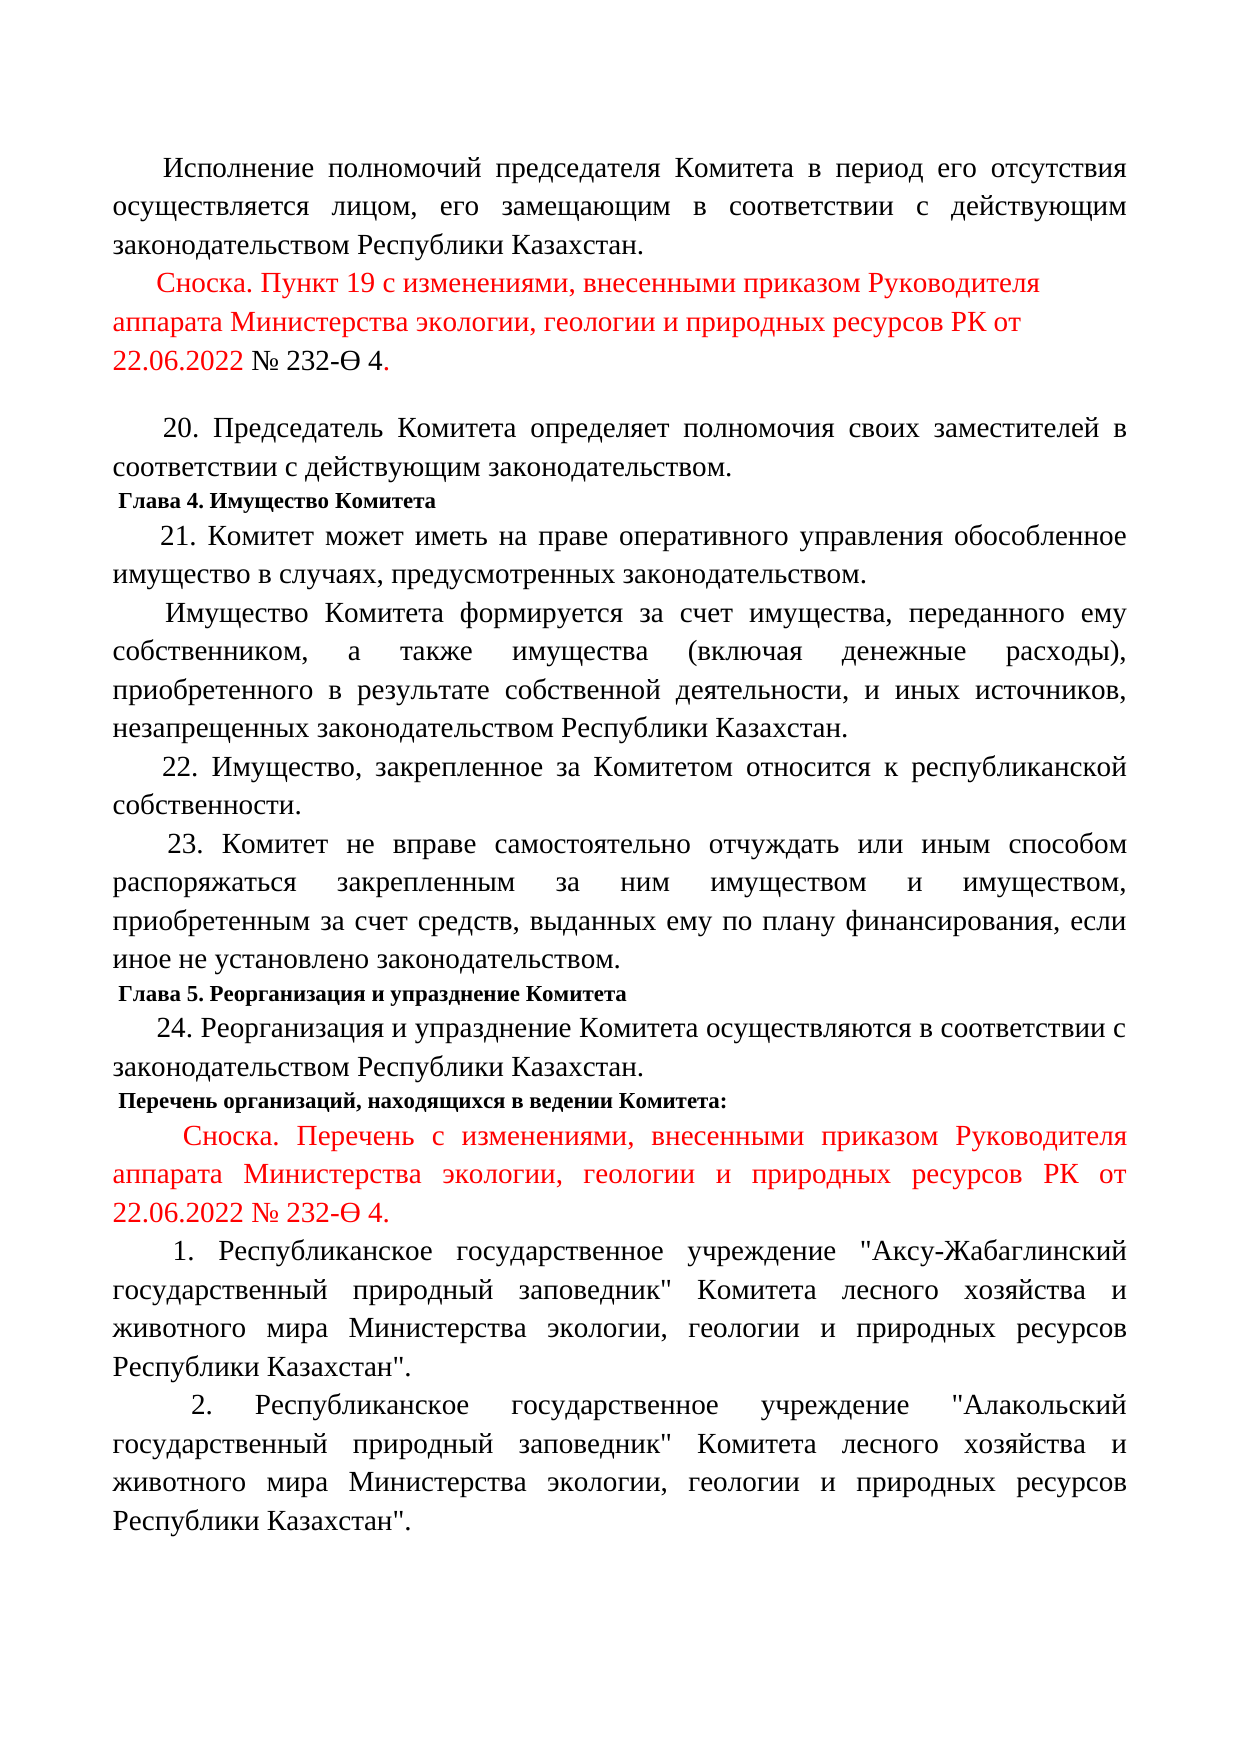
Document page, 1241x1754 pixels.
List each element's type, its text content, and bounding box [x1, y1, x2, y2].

text Глава 5. Реорганизация и упразднение Комитета [112, 980, 1128, 1006]
text Перечень организаций, находящихся в ведении Комитета: [112, 1087, 1128, 1114]
text 21. Комитет может иметь на праве оперативного управления обособленное имущество в случаях, предусмотренных законодательством. [112, 518, 1128, 590]
text Сноска. Пункт 19 с изменениями, внесенными приказом Руководителя аппарата Министерства экологии, геологии и природных ресурсов РК от 22.06.2022 № 232-Ө 4. [112, 266, 1128, 406]
text 1. Республиканское государственное учреждение "Аксу-Жабаглинский государственный природный заповедник" Комитета лесного хозяйства и животного мира Министерства экологии, геологии и природных ресурсов Республики Казахстан". [112, 1233, 1128, 1382]
text 24. Реорганизация и упразднение Комитета осуществляются в соответствии с законодательством Республики Казахстан. [112, 1010, 1128, 1082]
text Исполнение полномочий председателя Комитета в период его отсутствия осуществляется лицом, его замещающим в соответствии с действующим законодательством Республики Казахстан. [112, 150, 1128, 261]
text Сноска. Перечень c изменениями, внесенными приказом Руководителя аппарата Министерства экологии, геологии и природных ресурсов РК от 22.06.2022 № 232-Ө 4. [112, 1118, 1128, 1228]
text Имущество Комитета формируется за счет имущества, переданного ему собственником, а также имущества (включая денежные расходы), приобретенного в результате собственной деятельности, и иных источников, незапрещенных законодательством Республики Казахстан. [112, 595, 1128, 744]
text Глава 4. Имущество Комитета [112, 487, 1128, 514]
text 2. Республиканское государственное учреждение "Алакольский государственный природный заповедник" Комитета лесного хозяйства и животного мира Министерства экологии, геологии и природных ресурсов Республики Казахстан". [112, 1387, 1128, 1537]
text 22. Имущество, закрепленное за Комитетом относится к республиканской собственности. [112, 749, 1128, 821]
text 23. Комитет не вправе самостоятельно отчуждать или иным способом распоряжаться закрепленным за ним имуществом и имуществом, приобретенным за счет средств, выданных ему по плану финансирования, если иное не установлено законодательством. [112, 826, 1128, 975]
text 20. Председатель Комитета определяет полномочия своих заместителей в соответствии с действующим законодательством. [112, 410, 1128, 482]
